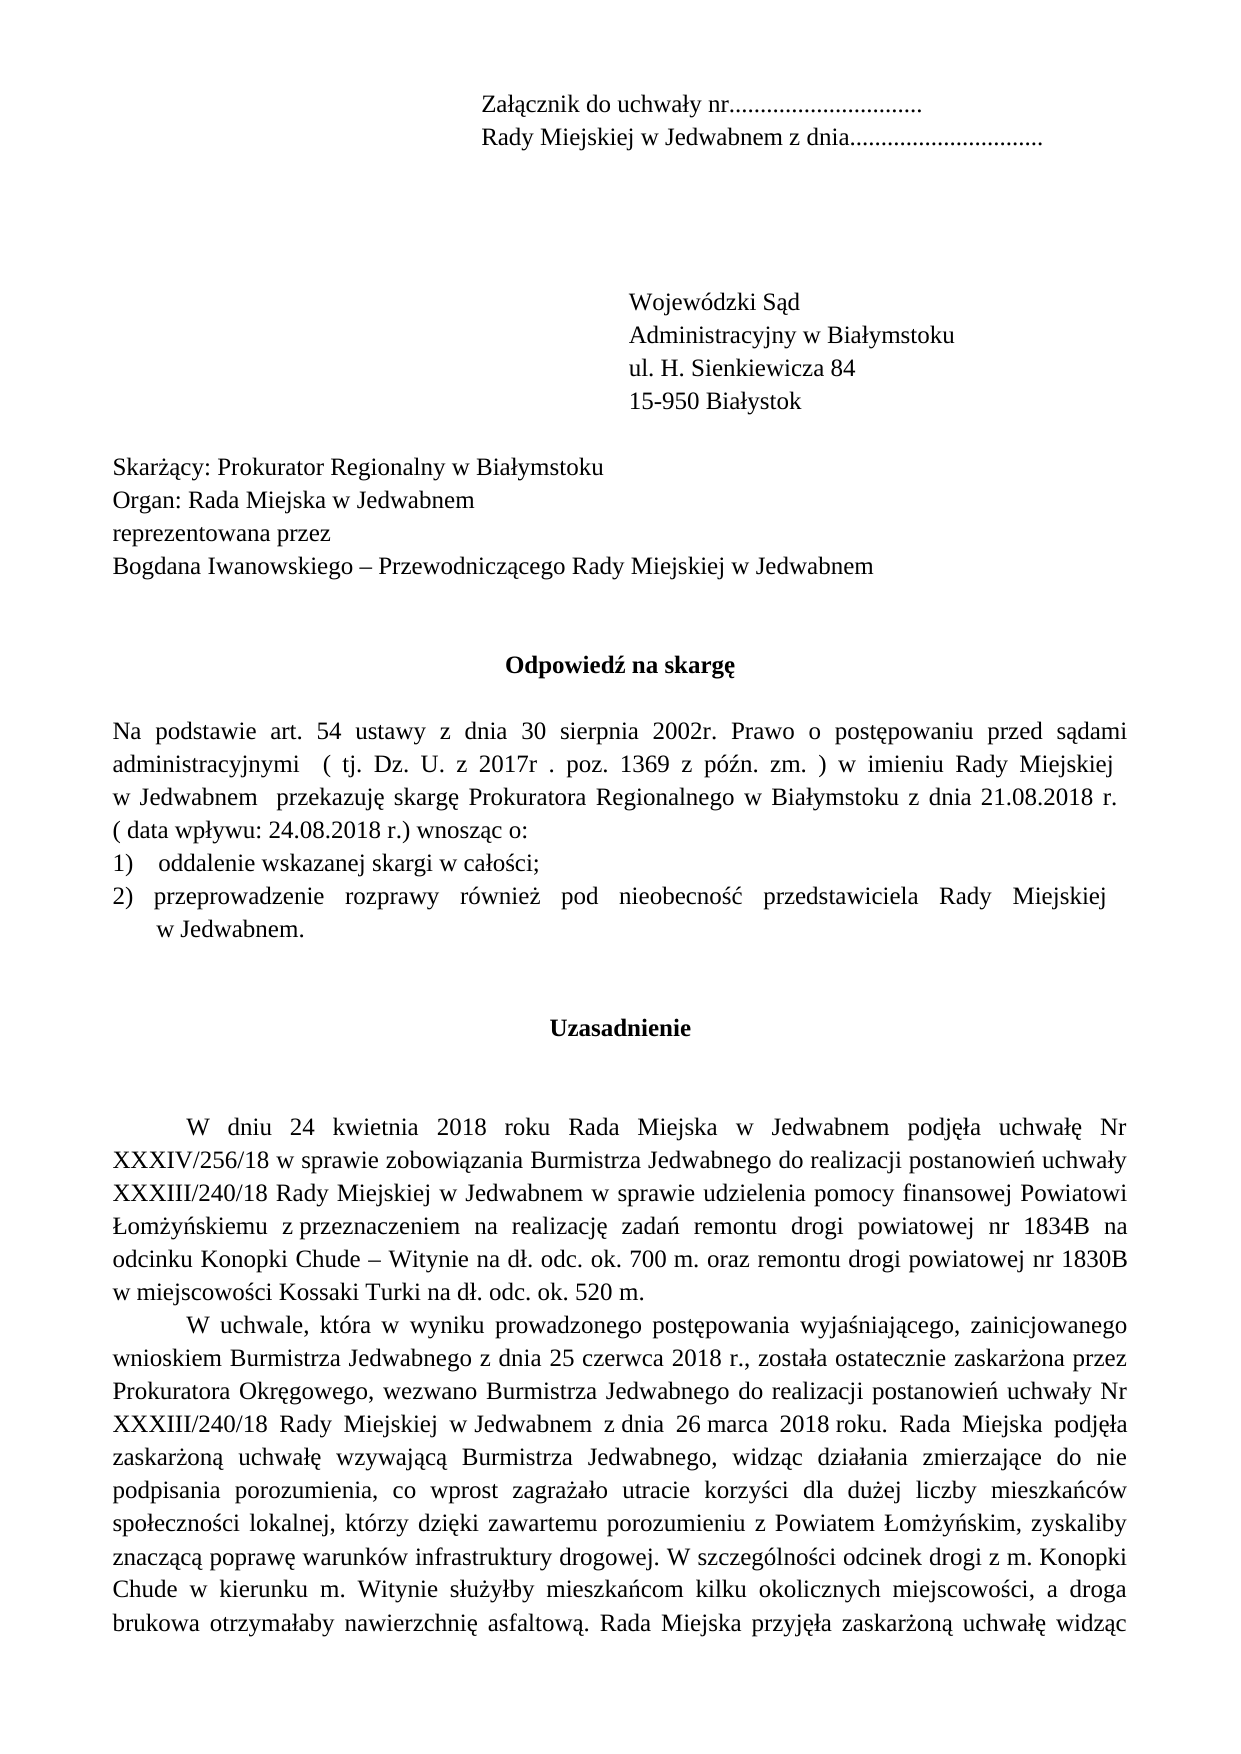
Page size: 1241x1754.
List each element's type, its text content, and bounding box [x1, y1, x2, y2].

text Bogdana Iwanowskiego – Przewodniczącego Rady Miejskiej w Jedwabnem [112, 551, 1128, 580]
text 1) oddalenie wskazanej skargi w całości; [112, 848, 1128, 877]
text Uzasadnienie [112, 1013, 1128, 1042]
text Rady Miejskiej w Jedwabnem z dnia............................... [112, 122, 1128, 150]
text Załącznik do uchwały nr............................... [112, 89, 1128, 117]
text 2) przeprowadzenie rozprawy również pod nieobecność przedstawiciela Rady Miejskiej w Jedwabnem. [112, 881, 1128, 943]
text W dniu 24 kwietnia 2018 roku Rada Miejska w Jedwabnem podjęła uchwałę Nr XXXIV/256/18 w sprawie zobowiązania Burmistrza Jedwabnego do realizacji postanowień uchwały XXXIII/240/18 Rady Miejskiej w Jedwabnem w sprawie udzielenia pomocy finansowej Powiatowi Łomżyńskiemu z przeznaczeniem na realizację zadań remontu drogi powiatowej nr 1834B na odcinku Konopki Chude – Witynie na dł. odc. ok. 700 m. oraz remontu drogi powiatowej nr 1830B w miejscowości Kossaki Turki na dł. odc. ok. 520 m. [112, 1112, 1128, 1306]
text reprezentowana przez [112, 518, 1128, 547]
text Odpowiedź na skargę [112, 650, 1128, 679]
text Na podstawie art. 54 ustawy z dnia 30 sierpnia 2002r. Prawo o postępowaniu przed sądami administracyjnymi ( tj. Dz. U. z 2017r . poz. 1369 z późn. zm. ) w imieniu Rady Miejskiej w Jedwabnem przekazuję skargę Prokuratora Regionalnego w Białymstoku z dnia 21.08.2018 r. ( data wpływu: 24.08.2018 r.) wnosząc o: [112, 716, 1128, 844]
text Organ: Rada Miejska w Jedwabnem [112, 485, 1128, 514]
text Wojewódzki Sąd Administracyjny w Białymstoku ul. H. Sienkiewicza 84 15-950 Białystok [112, 287, 1128, 414]
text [112, 1310, 1128, 1636]
text Skarżący: Prokurator Regionalny w Białymstoku [112, 452, 1128, 481]
